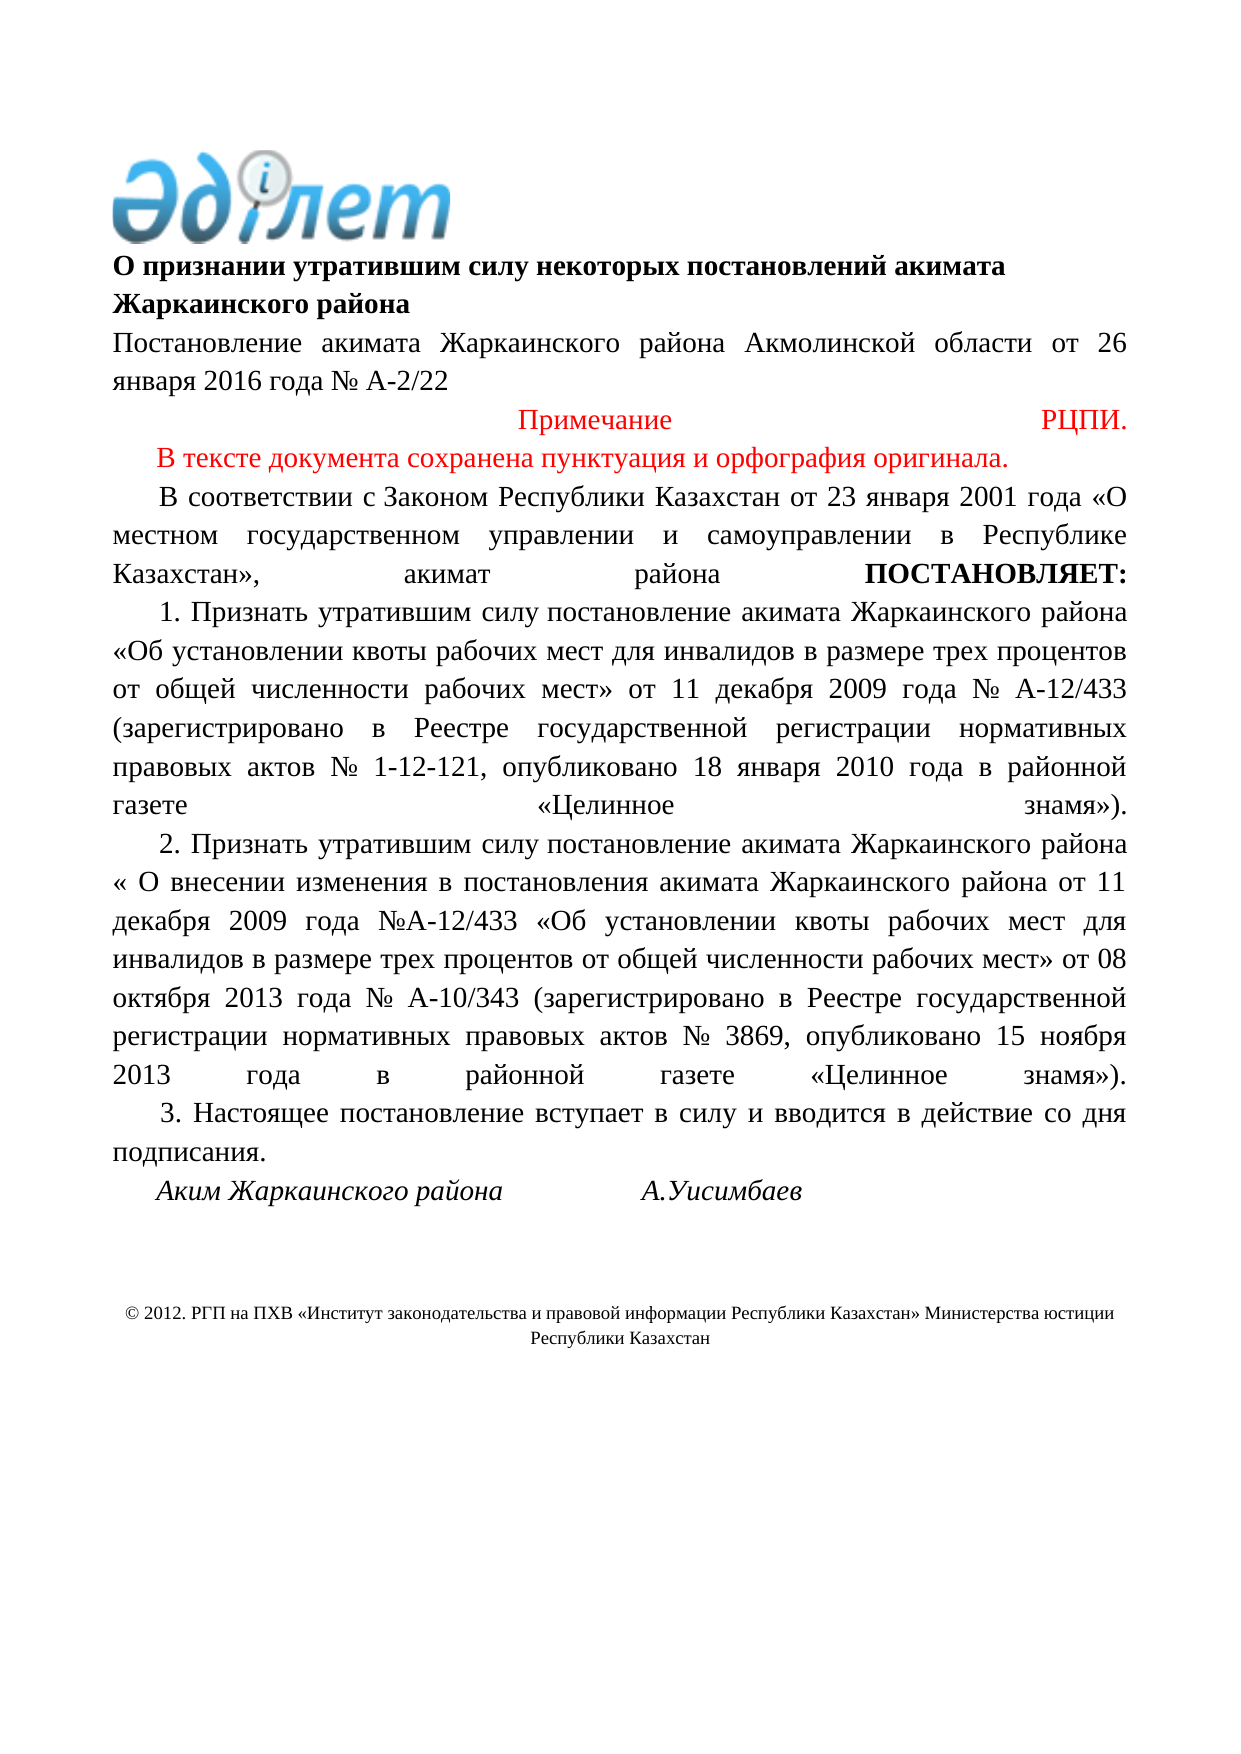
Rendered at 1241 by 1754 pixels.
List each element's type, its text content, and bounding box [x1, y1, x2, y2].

text В соответствии с Законом Республики Казахстан от 23 января 2001 года «О местном государственном управлении и самоуправлении в Республике Казахстан», акимат района ПОСТАНОВЛЯЕТ: 1. Признать утратившим силу постановление акимата Жаркаинского района «Об установлении квоты рабочих мест для инвалидов в размере трех процентов от общей численности рабочих мест» от 11 декабря 2009 года № А-12/433 (зарегистрировано в Реестре государственной регистрации нормативных правовых актов № 1-12-121, опубликовано 18 января 2010 года в районной газете «Целинное знамя»). 2. Признать утратившим силу постановление акимата Жаркаинского района « О внесении изменения в постановления акимата Жаркаинского района от 11 декабря 2009 года №А-12/433 «Об установлении квоты рабочих мест для инвалидов в размере трех процентов от общей численности рабочих мест» от 08 октября 2013 года № А-10/343 (зарегистрировано в Реестре государственной регистрации нормативных правовых актов № 3869, опубликовано 15 ноября 2013 года в районной газете «Целинное знамя»). 3. Настоящее постановление вступает в силу и вводится в действие со дня подписания. [112, 479, 1128, 1168]
text Аким Жаркаинского района А.Уисимбаев [112, 1173, 1128, 1206]
text Постановление акимата Жаркаинского района Акмолинской области от 26 января 2016 года № А-2/22 [112, 325, 1128, 397]
picture [112, 150, 451, 244]
text © 2012. РГП на ПХВ «Институт законодательства и правовой информации Республики Казахстан» Министерства юстиции Республики Казахстан [112, 1302, 1128, 1348]
text О признании утратившим силу некоторых постановлений акимата Жаркаинского района [112, 248, 1128, 320]
text Примечание РЦПИ. В тексте документа сохранена пунктуация и орфография оригинала. [112, 402, 1128, 474]
